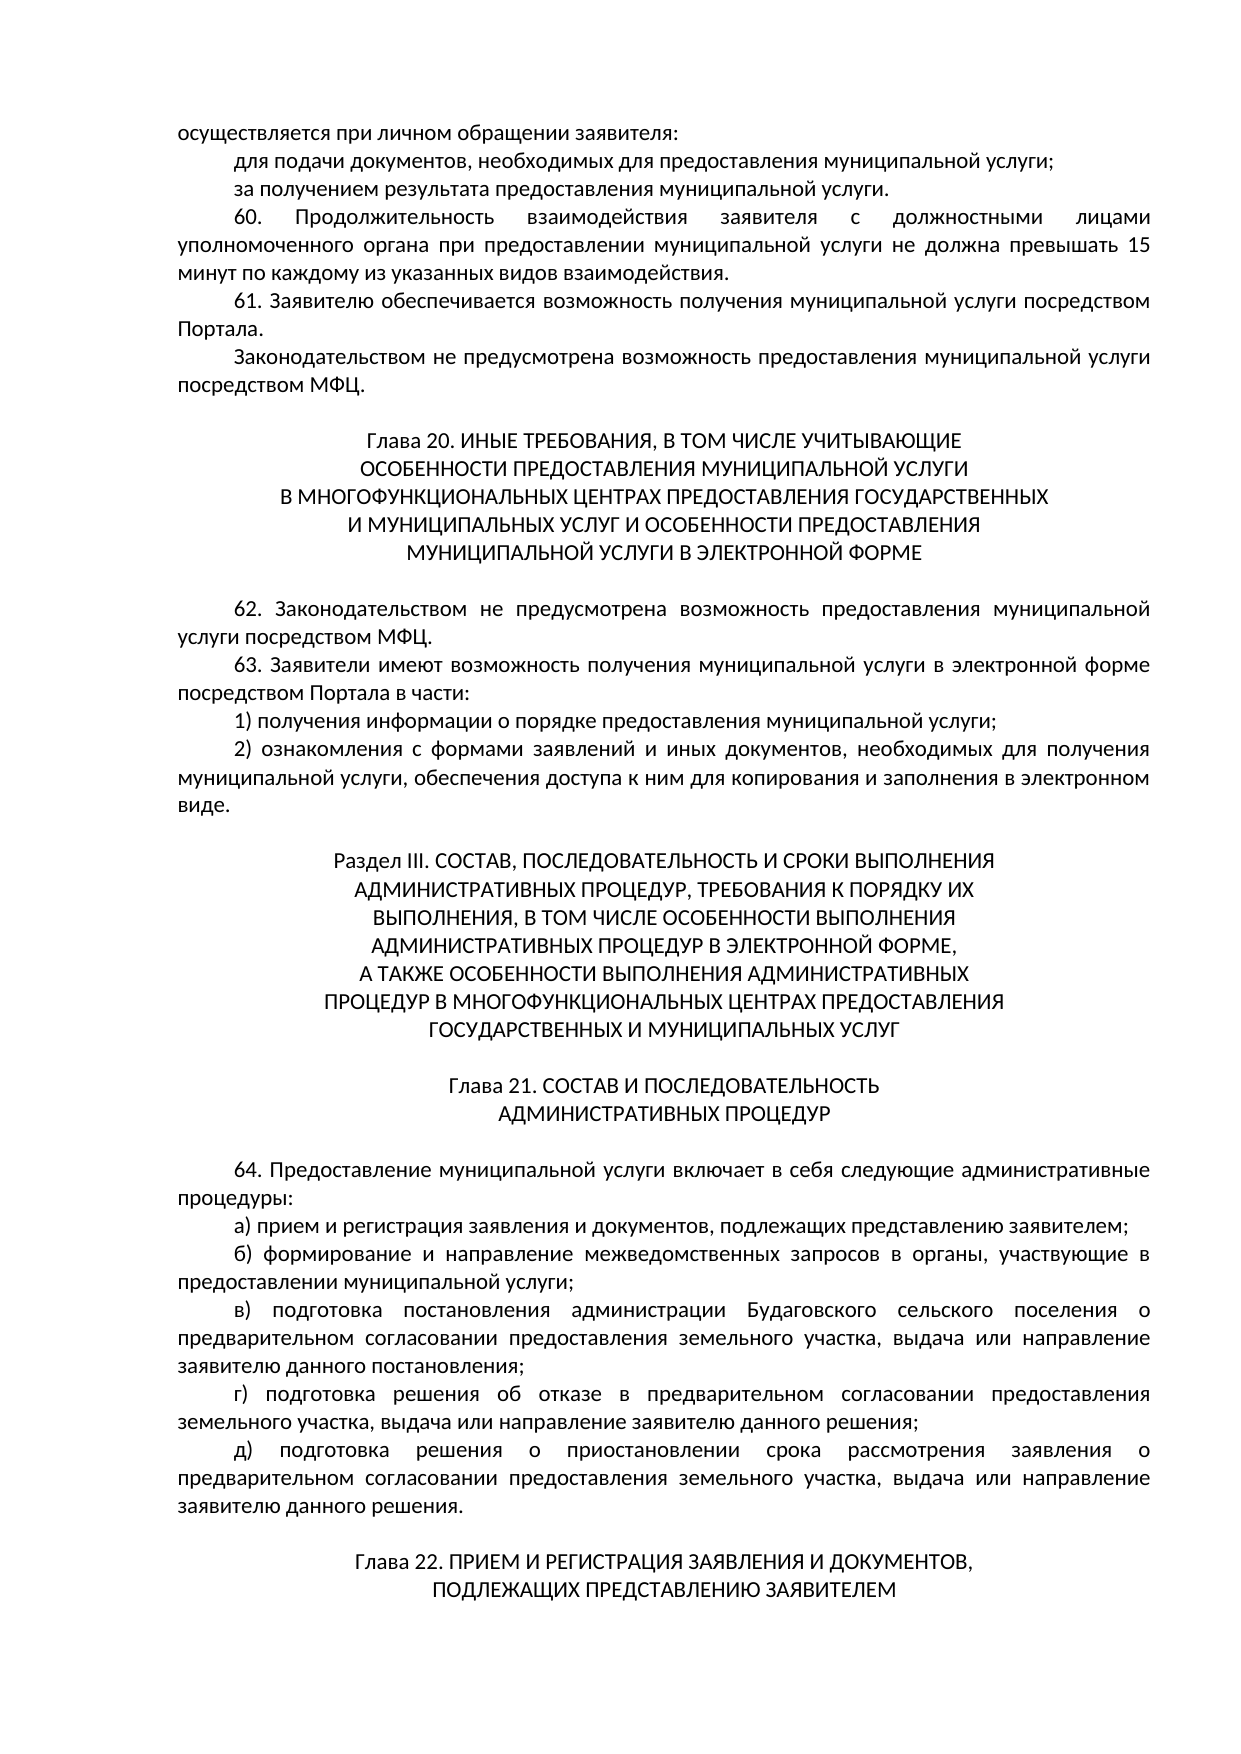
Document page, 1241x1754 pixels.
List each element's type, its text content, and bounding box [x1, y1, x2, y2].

text 61. Заявителю обеспечивается возможность получения муниципальной услуги посредством Портала. [177, 286, 1152, 342]
text В МНОГОФУНКЦИОНАЛЬНЫХ ЦЕНТРАХ ПРЕДОСТАВЛЕНИЯ ГОСУДАРСТВЕННЫХ [177, 482, 1152, 510]
text ГОСУДАРСТВЕННЫХ И МУНИЦИПАЛЬНЫХ УСЛУГ [177, 1015, 1152, 1043]
text Раздел III. СОСТАВ, ПОСЛЕДОВАТЕЛЬНОСТЬ И СРОКИ ВЫПОЛНЕНИЯ [177, 847, 1152, 875]
text ВЫПОЛНЕНИЯ, В ТОМ ЧИСЛЕ ОСОБЕННОСТИ ВЫПОЛНЕНИЯ [177, 903, 1152, 931]
text 60. Продолжительность взаимодействия заявителя с должностными лицами уполномоченного органа при предоставлении муниципальной услуги не должна превышать 15 минут по каждому из указанных видов взаимодействия. [177, 202, 1152, 286]
text Глава 22. ПРИЕМ И РЕГИСТРАЦИЯ ЗАЯВЛЕНИЯ И ДОКУМЕНТОВ, [177, 1547, 1152, 1575]
text АДМИНИСТРАТИВНЫХ ПРОЦЕДУР В ЭЛЕКТРОННОЙ ФОРМЕ, [177, 931, 1152, 959]
text б) формирование и направление межведомственных запросов в органы, участвующие в предоставлении муниципальной услуги; [177, 1239, 1152, 1295]
text 62. Законодательством не предусмотрена возможность предоставления муниципальной услуги посредством МФЦ. [177, 594, 1152, 651]
text Законодательством не предусмотрена возможность предоставления муниципальной услуги посредством МФЦ. [177, 342, 1152, 398]
text И МУНИЦИПАЛЬНЫХ УСЛУГ И ОСОБЕННОСТИ ПРЕДОСТАВЛЕНИЯ [177, 510, 1152, 538]
text АДМИНИСТРАТИВНЫХ ПРОЦЕДУР, ТРЕБОВАНИЯ К ПОРЯДКУ ИХ [177, 875, 1152, 903]
text 2) ознакомления с формами заявлений и иных документов, необходимых для получения муниципальной услуги, обеспечения доступа к ним для копирования и заполнения в электронном виде. [177, 734, 1152, 819]
text Глава 21. СОСТАВ И ПОСЛЕДОВАТЕЛЬНОСТЬ [177, 1071, 1152, 1099]
text АДМИНИСТРАТИВНЫХ ПРОЦЕДУР [177, 1099, 1152, 1127]
text ПОДЛЕЖАЩИХ ПРЕДСТАВЛЕНИЮ ЗАЯВИТЕЛЕМ [177, 1575, 1152, 1603]
text д) подготовка решения о приостановлении срока рассмотрения заявления о предварительном согласовании предоставления земельного участка, выдача или направление заявителю данного решения. [177, 1435, 1152, 1519]
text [177, 118, 1152, 146]
text за получением результата предоставления муниципальной услуги. [177, 174, 1152, 202]
text ПРОЦЕДУР В МНОГОФУНКЦИОНАЛЬНЫХ ЦЕНТРАХ ПРЕДОСТАВЛЕНИЯ [177, 987, 1152, 1015]
text А ТАКЖЕ ОСОБЕННОСТИ ВЫПОЛНЕНИЯ АДМИНИСТРАТИВНЫХ [177, 959, 1152, 987]
text а) прием и регистрация заявления и документов, подлежащих представлению заявителем; [177, 1211, 1152, 1239]
text ОСОБЕННОСТИ ПРЕДОСТАВЛЕНИЯ МУНИЦИПАЛЬНОЙ УСЛУГИ [177, 454, 1152, 482]
text для подачи документов, необходимых для предоставления муниципальной услуги; [177, 146, 1152, 174]
text 63. Заявители имеют возможность получения муниципальной услуги в электронной форме посредством Портала в части: [177, 651, 1152, 707]
text в) подготовка постановления администрации Будаговского сельского поселения о предварительном согласовании предоставления земельного участка, выдача или направление заявителю данного постановления; [177, 1295, 1152, 1379]
text Глава 20. ИНЫЕ ТРЕБОВАНИЯ, В ТОМ ЧИСЛЕ УЧИТЫВАЮЩИЕ [177, 426, 1152, 454]
text 64. Предоставление муниципальной услуги включает в себя следующие административные процедуры: [177, 1155, 1152, 1211]
text МУНИЦИПАЛЬНОЙ УСЛУГИ В ЭЛЕКТРОННОЙ ФОРМЕ [177, 538, 1152, 566]
text 1) получения информации о порядке предоставления муниципальной услуги; [177, 707, 1152, 734]
text г) подготовка решения об отказе в предварительном согласовании предоставления земельного участка, выдача или направление заявителю данного решения; [177, 1379, 1152, 1435]
